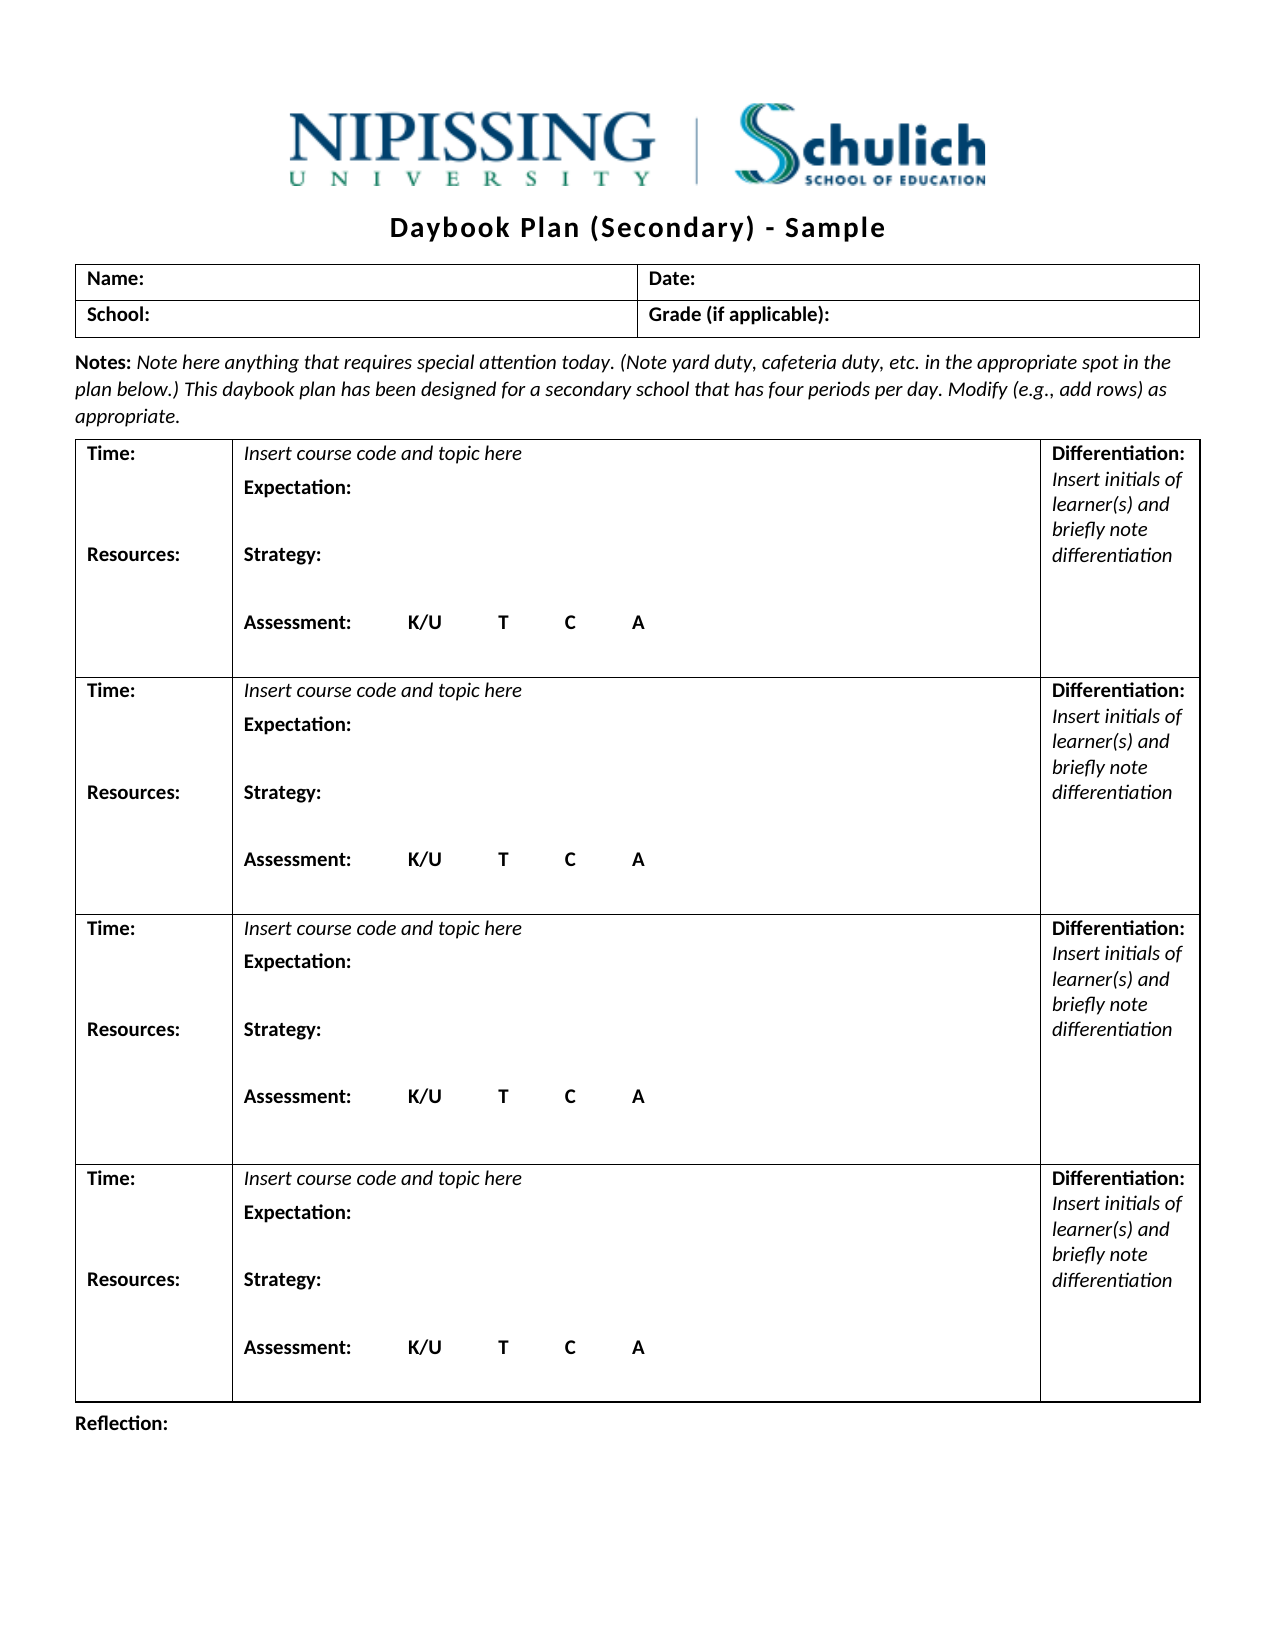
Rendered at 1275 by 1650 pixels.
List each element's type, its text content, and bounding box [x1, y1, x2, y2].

table_cell Insert course code and topic here Expectation: Strategy: Assessment: K/U T C A [233, 915, 1040, 1164]
text Notes: Note here anything that requires special attention today. (Note yard duty, cafeteria duty, etc. in the appropriate spot in the plan below.) This daybook plan has been designed for a secondary school that has four periods per day. Modify (e.g., add rows) as appropriate. [75, 349, 1200, 429]
table_cell School: [76, 301, 637, 337]
table_cell Time: Resources: [76, 678, 232, 914]
table_cell Time: Resources: [76, 1165, 232, 1401]
table_header Date: [638, 265, 1199, 300]
table_cell Differentiation: Insert initials of learner(s) and briefly note differentiation [1041, 915, 1199, 1164]
table_header Insert course code and topic here Expectation: Strategy: Assessment: K/U T C A [233, 440, 1040, 677]
table_header Name: [76, 265, 637, 300]
table_header Differentiation: Insert initials of learner(s) and briefly note differentiation [1041, 440, 1199, 677]
table_cell Grade (if applicable): [638, 301, 1199, 337]
table_header Time: Resources: [76, 440, 232, 677]
table_cell Time: Resources: [76, 915, 232, 1164]
text Daybook Plan (Secondary) - Sample [75, 209, 1200, 244]
table_cell Differentiation: Insert initials of learner(s) and briefly note differentiation [1041, 1165, 1199, 1401]
table_cell Insert course code and topic here Expectation: Strategy: Assessment: K/U T C A [233, 678, 1040, 914]
table_cell Insert course code and topic here Expectation: Strategy: Assessment: K/U T C A [233, 1165, 1040, 1401]
table_cell Differentiation: Insert initials of learner(s) and briefly note differentiation [1041, 678, 1199, 914]
text Reflection: [75, 1411, 1200, 1436]
